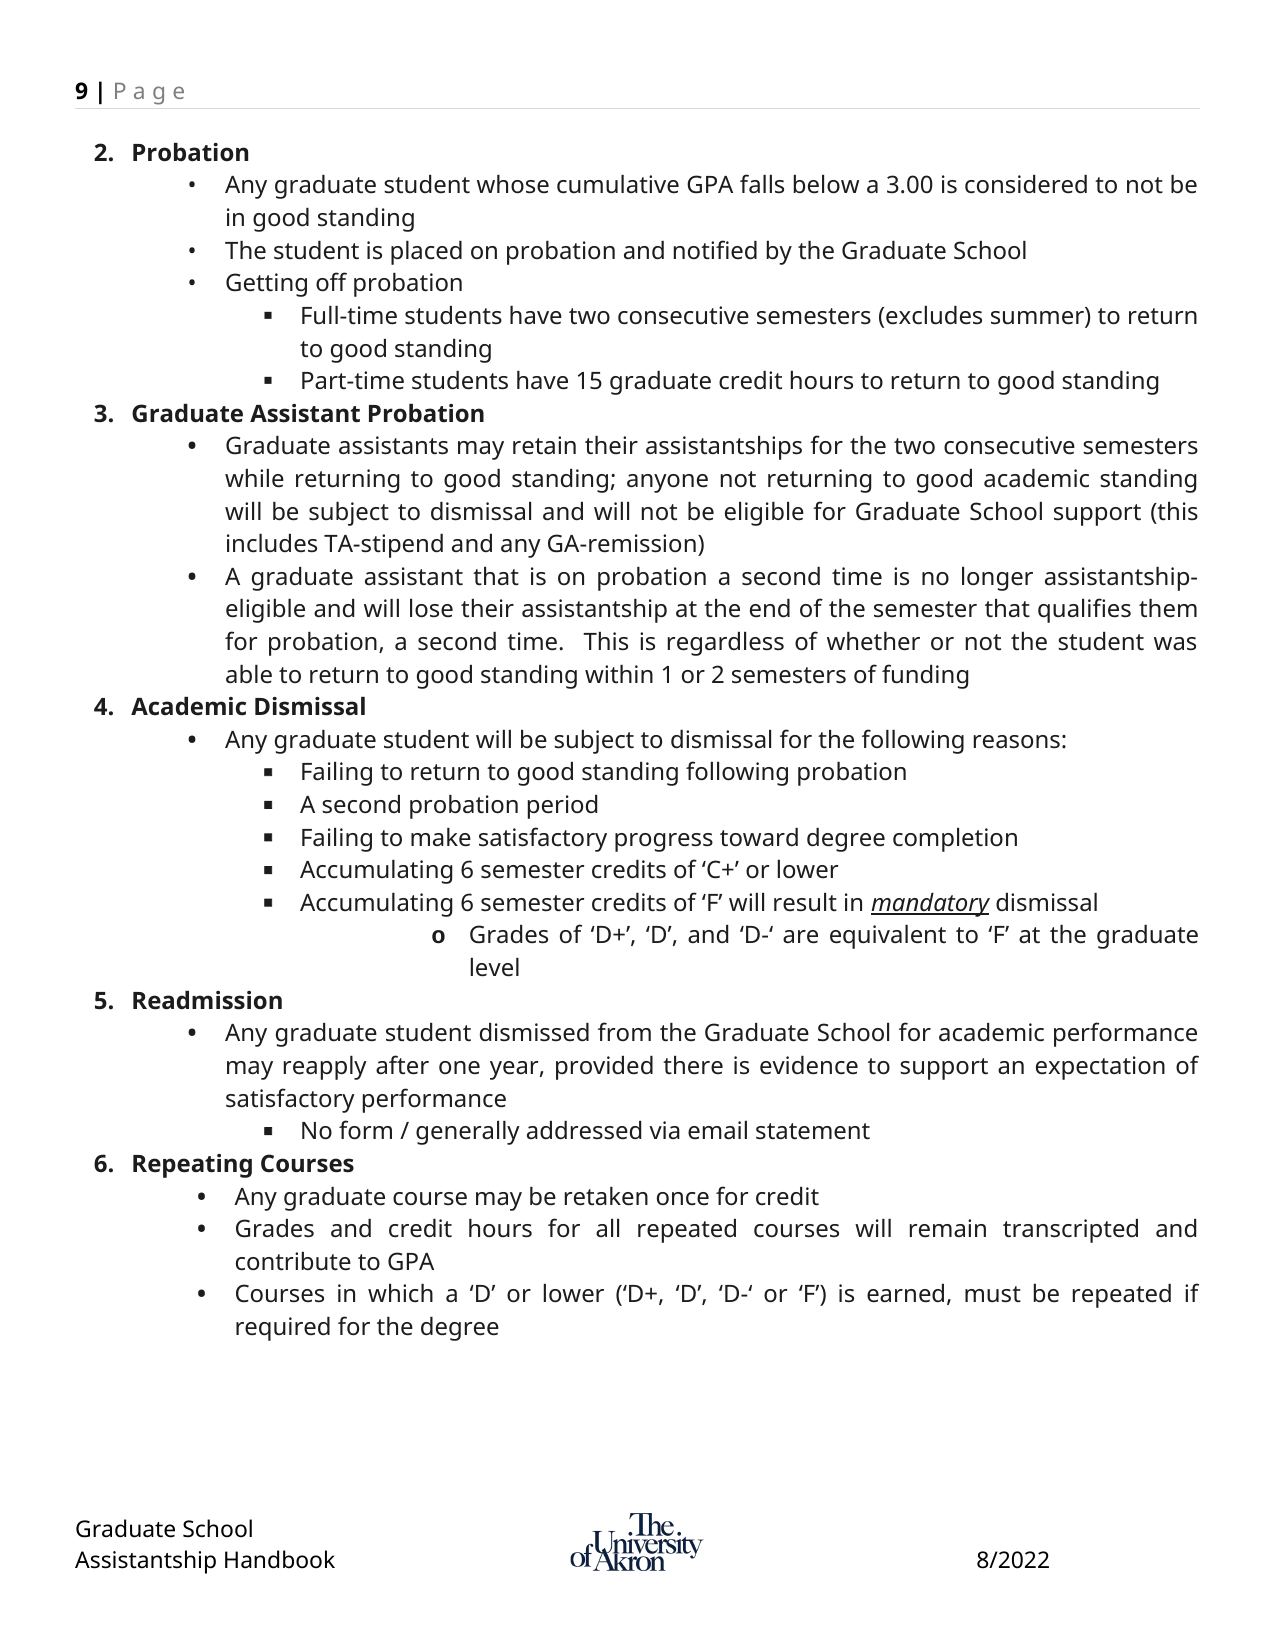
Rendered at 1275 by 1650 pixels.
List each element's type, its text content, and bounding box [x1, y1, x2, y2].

list Grades of ‘D+’, ‘D’, and ‘D-‘ are equivalent to ‘F’ at the graduate level [431, 918, 1200, 984]
list Accumulating 6 semester credits of ‘F’ will result in mandatory dismissal [262, 886, 1200, 918]
list Any graduate student whose cumulative GPA falls below a 3.00 is considered to not be in good standing [187, 168, 1200, 233]
list The student is placed on probation and notified by the Graduate School [187, 233, 1200, 266]
list Full-time students have two consecutive semesters (excludes summer) to return to good standing [262, 299, 1200, 364]
list Grades and credit hours for all repeated courses will remain transcripted and contribute to GPA [197, 1212, 1200, 1277]
list A graduate assistant that is on probation a second time is no longer assistantship-eligible and will lose their assistantship at the end of the semester that qualifies them for probation, a second time. This is regardless of whether or not the student was able to return to good standing within 1 or 2 semesters of funding [187, 559, 1200, 690]
list Graduate Assistant Probation [94, 397, 1200, 429]
list Readmission [94, 984, 1200, 1016]
list Failing to make satisfactory progress toward degree completion [262, 820, 1200, 853]
list Any graduate student dismissed from the Graduate School for academic performance may reapply after one year, provided there is evidence to support an expectation of satisfactory performance [187, 1016, 1200, 1114]
list Failing to return to good standing following probation [262, 755, 1200, 788]
list No form / generally addressed via email statement [262, 1114, 1200, 1147]
list Any graduate course may be retaken once for credit [197, 1179, 1200, 1212]
list Accumulating 6 semester credits of ‘C+’ or lower [262, 853, 1200, 886]
list Academic Dismissal [94, 690, 1200, 723]
list Getting off probation [187, 266, 1200, 299]
list Courses in which a ‘D’ or lower (‘D+, ‘D’, ‘D-‘ or ‘F’) is earned, must be repeated if required for the degree [197, 1277, 1200, 1342]
list Probation [94, 136, 1200, 168]
list A second probation period [262, 788, 1200, 820]
list Repeating Courses [94, 1147, 1200, 1179]
list Part-time students have 15 graduate credit hours to return to good standing [262, 364, 1200, 397]
list Any graduate student will be subject to dismissal for the following reasons: [187, 723, 1200, 755]
list Graduate assistants may retain their assistantships for the two consecutive semesters while returning to good standing; anyone not returning to good academic standing will be subject to dismissal and will not be eligible for Graduate School support (this includes TA-stipend and any GA-remission) [187, 429, 1200, 559]
picture [570, 1513, 704, 1571]
